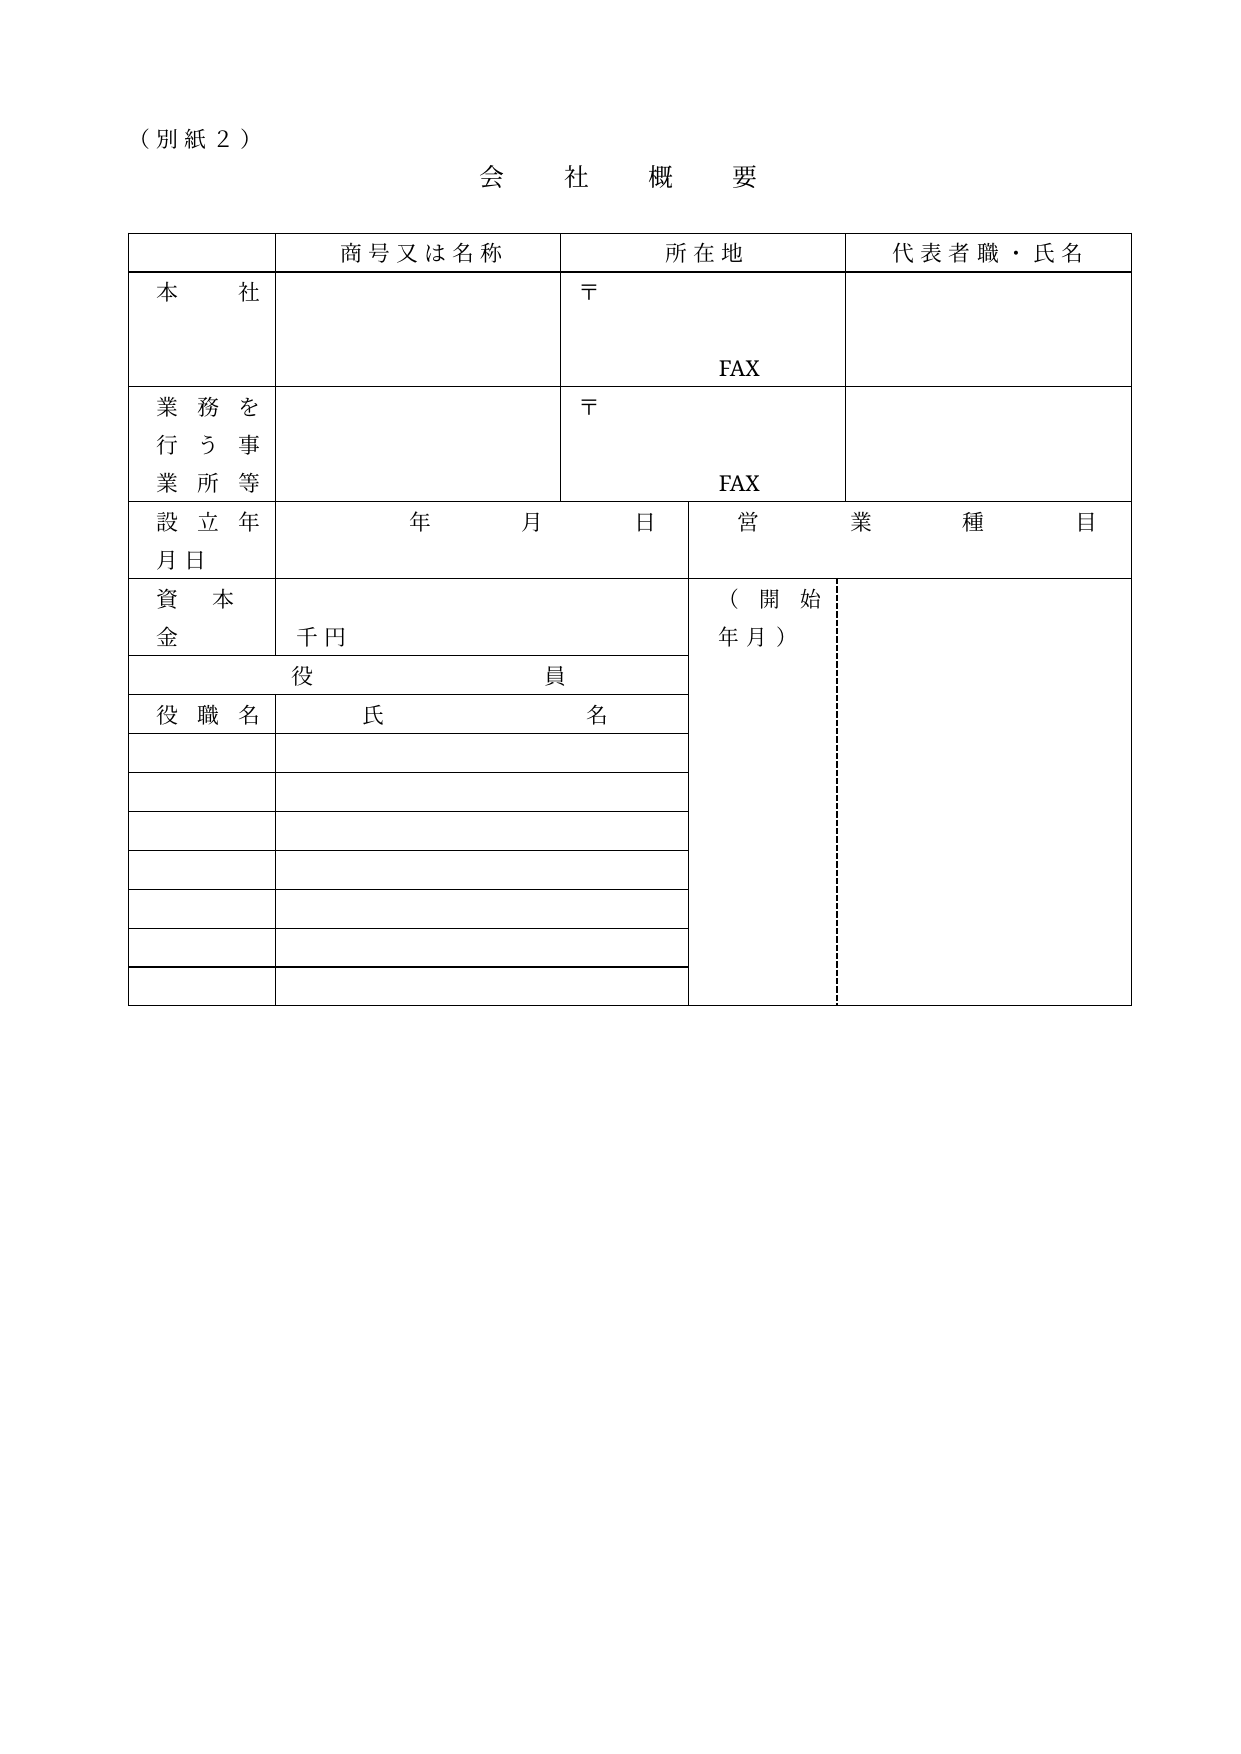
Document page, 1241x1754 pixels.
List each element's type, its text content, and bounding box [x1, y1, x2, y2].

table_cell [846, 273, 1131, 386]
table_cell 業務を行う事業所等 [129, 387, 275, 501]
table_cell 年 月 日 [276, 502, 688, 578]
table_cell [276, 929, 688, 966]
table_cell [276, 773, 688, 811]
text 会 社 概 要 [128, 157, 1112, 194]
table_cell [129, 968, 275, 1005]
table_cell [129, 929, 275, 966]
table_cell [129, 851, 275, 888]
table_cell [837, 579, 1131, 1005]
table_header 代表者職・氏名 [846, 234, 1131, 271]
table_header 商号又は名称 [276, 234, 560, 271]
table_cell 〒 FAX [561, 273, 845, 386]
table_cell [846, 387, 1131, 501]
table_cell 設立年月日 [129, 502, 275, 578]
table_cell 氏 名 [276, 695, 688, 733]
table_cell [276, 968, 688, 1005]
table_cell 役 員 [129, 656, 688, 694]
table_cell [129, 890, 275, 927]
table_cell [276, 387, 560, 501]
table_cell [276, 734, 688, 772]
table_cell 千円 [276, 579, 688, 655]
table_cell 役職名 [129, 695, 275, 733]
table_header 所在地 [561, 234, 845, 271]
table_cell （開始年月） [689, 579, 837, 1005]
table_cell 営 業 種 目 [689, 502, 1131, 578]
table_cell 資本金 [129, 579, 275, 655]
table_cell [129, 773, 275, 811]
table_cell 本社 [129, 273, 275, 386]
table_cell [276, 273, 560, 386]
table_cell [276, 890, 688, 927]
table_cell [276, 812, 688, 849]
table_cell [129, 812, 275, 849]
table_cell 〒 FAX [561, 387, 845, 501]
table_cell [129, 734, 275, 772]
table_header [129, 234, 275, 271]
text （別紙２） [128, 119, 1112, 157]
table_cell [276, 851, 688, 888]
